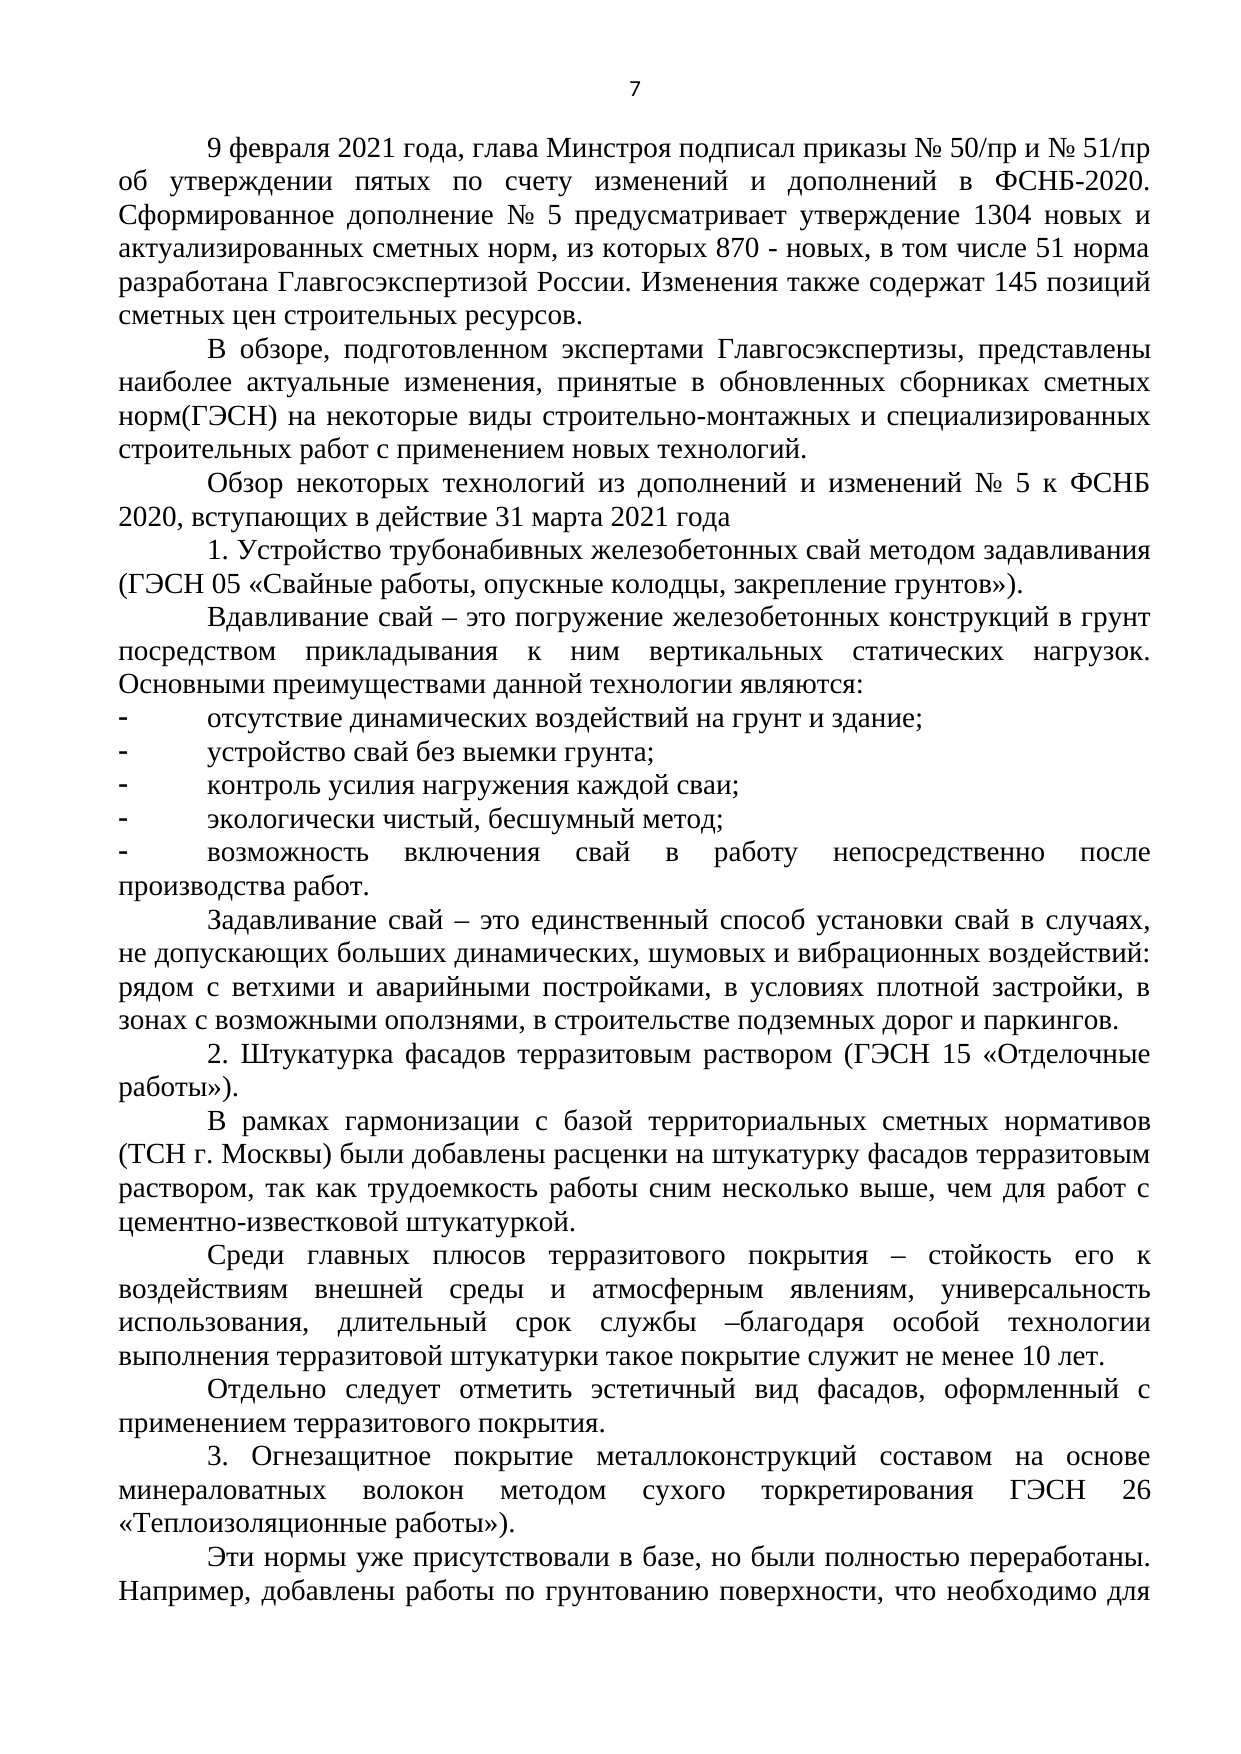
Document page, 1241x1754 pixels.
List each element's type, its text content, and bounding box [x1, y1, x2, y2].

list устройство свай без выемки грунта; [118, 734, 1152, 767]
list контроль усилия нагружения каждой сваи; [118, 767, 1152, 801]
list возможность включения свай в работу непосредственно после производства работ. [118, 834, 1152, 902]
text Задавливание свай – это единственный способ установки свай в случаях, не допускающих больших динамических, шумовых и вибрационных воздействий: рядом с ветхими и аварийными постройками, в условиях плотной застройки, в зонах с возможными оползнями, в строительстве подземных дорог и паркингов. [118, 902, 1152, 1036]
text Среди главных плюсов терразитового покрытия – стойкость его к воздействиям внешней среды и атмосферным явлениям, универсальность использования, длительный срок службы –благодаря особой технологии выполнения терразитовой штукатурки такое покрытие служит не менее 10 лет. [118, 1237, 1152, 1371]
text 3. Огнезащитное покрытие металлоконструкций составом на основе минераловатных волокон методом сухого торкретирования ГЭСН 26 «Теплоизоляционные работы»). [118, 1438, 1152, 1539]
text Обзор некоторых технологий из дополнений и изменений № 5 к ФСНБ 2020, вступающих в действие 31 марта 2021 года [118, 465, 1152, 532]
text 2. Штукатурка фасадов терразитовым раствором (ГЭСН 15 «Отделочные работы»). [118, 1036, 1152, 1103]
text 9 февраля 2021 года, глава Минстроя подписал приказы № 50/пр и № 51/пр об утверждении пятых по счету изменений и дополнений в ФСНБ-2020. Сформированное дополнение № 5 предусматривает утверждение 1304 новых и актуализированных сметных норм, из которых 870 - новых, в том числе 51 норма разработана Главгосэкспертизой России. Изменения также содержат 145 позиций сметных цен строительных ресурсов. [118, 130, 1152, 331]
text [118, 1539, 1152, 1606]
text 1. Устройство трубонабивных железобетонных свай методом задавливания (ГЭСН 05 «Свайные работы, опускные колодцы, закрепление грунтов»). [118, 532, 1152, 599]
list отсутствие динамических воздействий на грунт и здание; [118, 700, 1152, 734]
list экологически чистый, бесшумный метод; [118, 801, 1152, 834]
text В обзоре, подготовленном экспертами Главгосэкспертизы, представлены наиболее актуальные изменения, принятые в обновленных сборниках сметных норм(ГЭСН) на некоторые виды строительно-монтажных и специализированных строительных работ с применением новых технологий. [118, 331, 1152, 465]
text В рамках гармонизации с базой территориальных сметных нормативов (ТСН г. Москвы) были добавлены расценки на штукатурку фасадов терразитовым раствором, так как трудоемкость работы сним несколько выше, чем для работ с цементно-известковой штукатуркой. [118, 1103, 1152, 1237]
text Отдельно следует отметить эстетичный вид фасадов, оформленный с применением терразитового покрытия. [118, 1371, 1152, 1438]
text Вдавливание свай – это погружение железобетонных конструкций в грунт посредством прикладывания к ним вертикальных статических нагрузок. Основными преимуществами данной технологии являются: [118, 599, 1152, 700]
